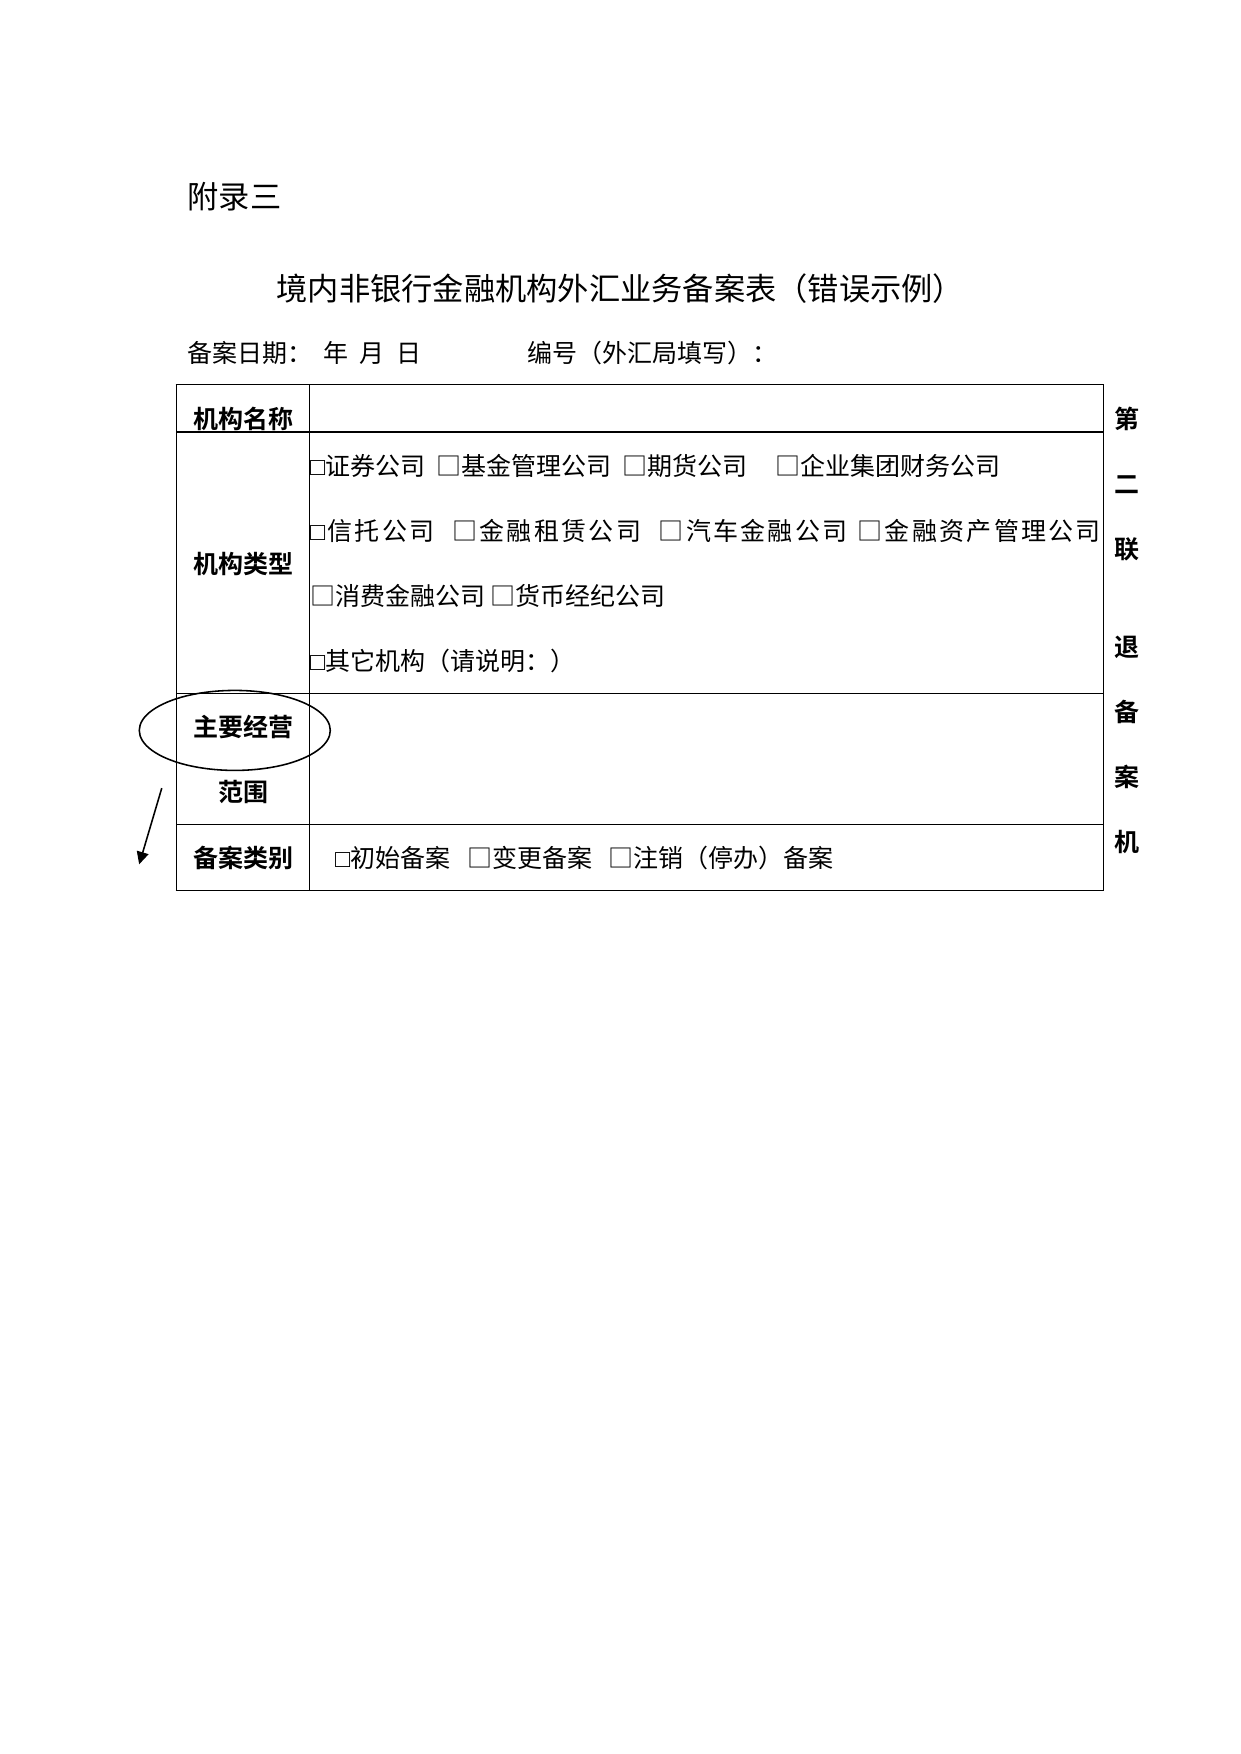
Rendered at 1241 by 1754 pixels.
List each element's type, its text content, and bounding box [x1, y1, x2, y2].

text 境内非银行金融机构外汇业务备案表（错误示例） [187, 254, 1053, 319]
table_cell 主要经营 范围 [177, 694, 309, 769]
table_cell □初始备案 □变更备案 □注销（停办）备案 [310, 825, 1103, 889]
text 附录三 [187, 162, 1053, 227]
table_cell □证券公司 □基金管理公司 □期货公司 □企业集团财务公司 □信托公司 □金融租赁公司 □汽车金融公司 □金融资产管理公司 □消费金融公司 □货币经纪公司 □其它机构（请说明：） [310, 433, 1103, 692]
table_header 第二联 退备案机构 [1104, 384, 1151, 889]
table_cell 主要经营 范围 [177, 757, 309, 823]
table_header 机构名称 [177, 385, 309, 431]
table_cell [310, 694, 1103, 823]
text 备案日期： 年 月 日 编号（外汇局填写）： [187, 319, 1053, 384]
table_cell 备案类别 [177, 825, 309, 889]
table_header [310, 385, 1103, 431]
table_cell 机构类型 [177, 433, 309, 692]
